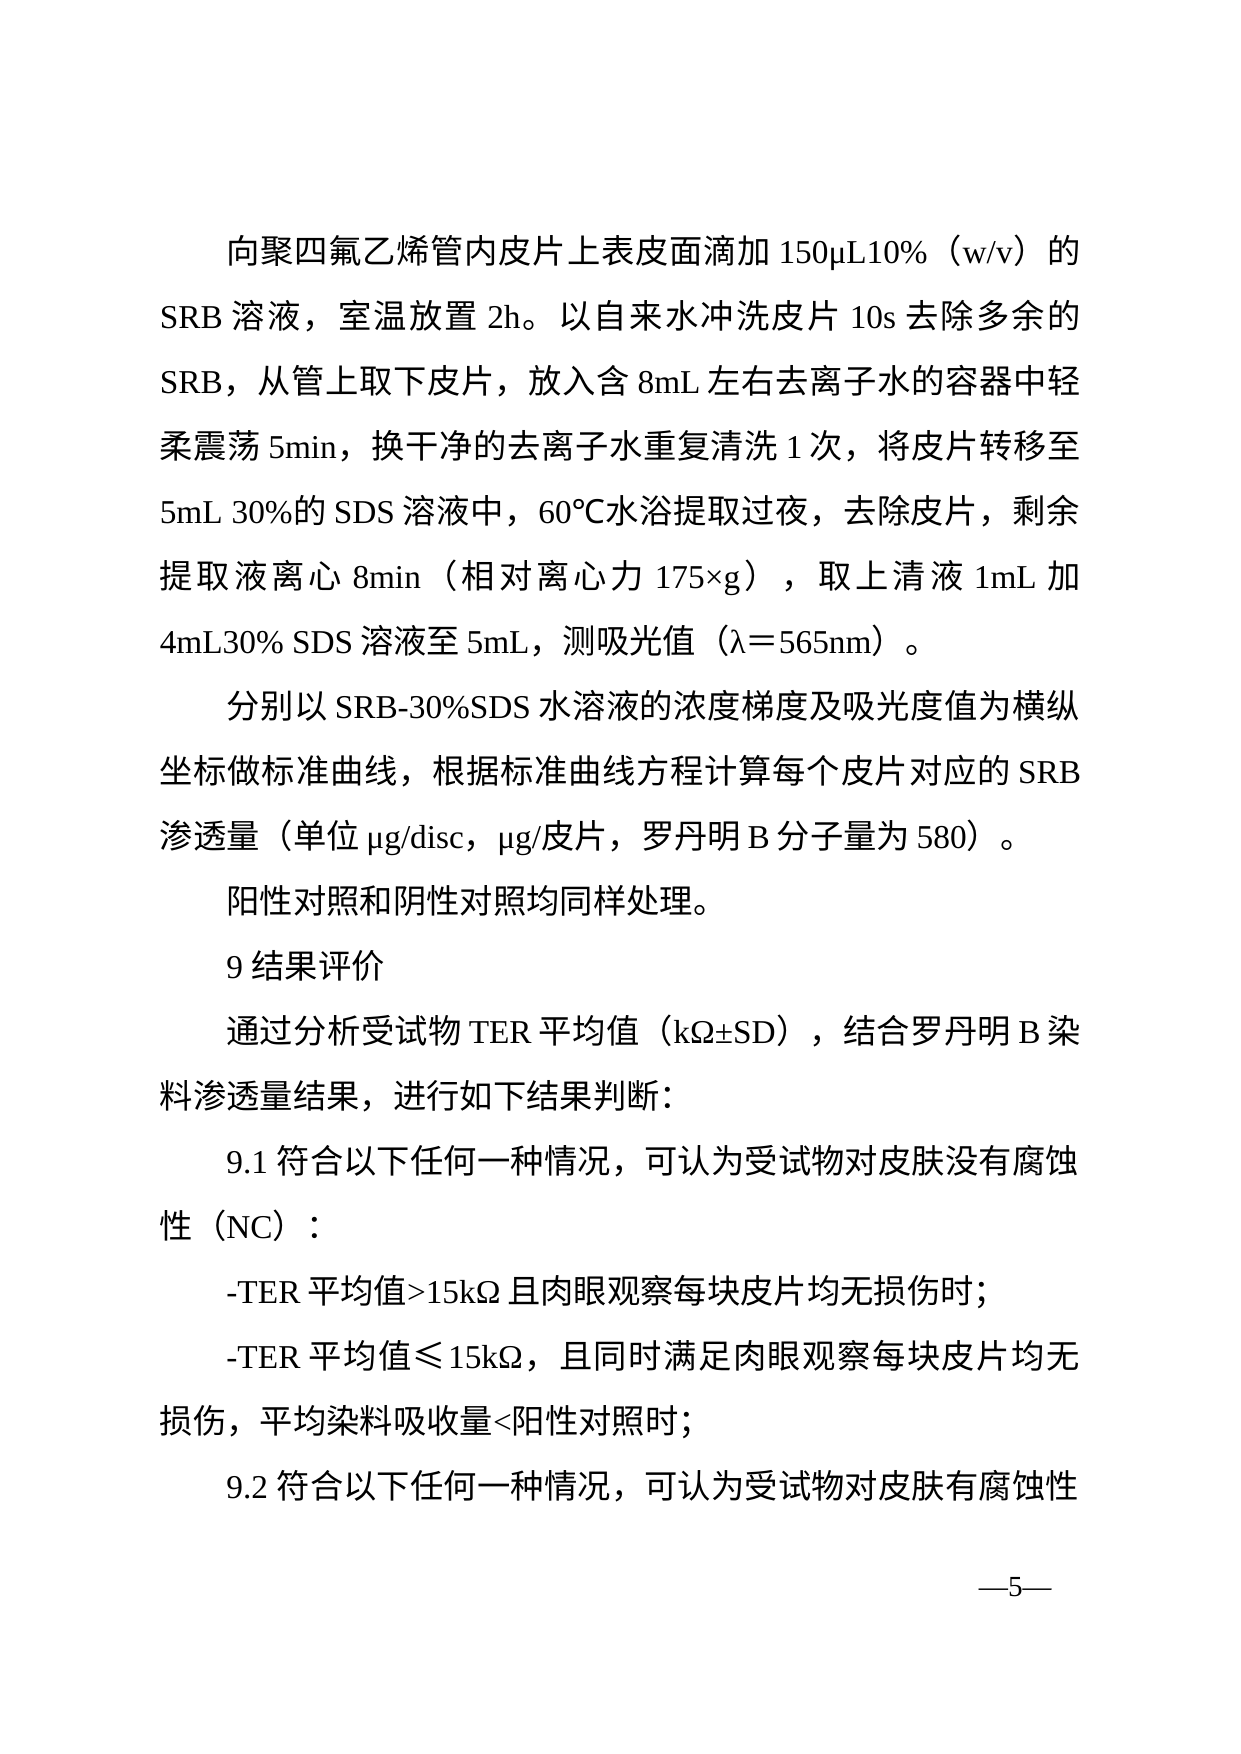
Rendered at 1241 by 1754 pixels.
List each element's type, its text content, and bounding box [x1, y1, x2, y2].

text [159, 1452, 1081, 1517]
text 9 结果评价 [159, 932, 1081, 997]
text 分别以SRB-30%SDS水溶液的浓度梯度及吸光度值为横纵坐标做标准曲线，根据标准曲线方程计算每个皮片对应的SRB渗透量（单位μg/disc，μg/皮片，罗丹明B分子量为580）。 [159, 672, 1081, 867]
text 9.1 符合以下任何一种情况，可认为受试物对皮肤没有腐蚀性（NC）： [159, 1127, 1081, 1257]
text 阳性对照和阴性对照均同样处理。 [159, 867, 1081, 932]
text 向聚四氟乙烯管内皮片上表皮面滴加150μL10%（w/v）的SRB溶液，室温放置2h。以自来水冲洗皮片10s去除多余的SRB，从管上取下皮片，放入含8mL左右去离子水的容器中轻柔震荡5min，换干净的去离子水重复清洗1次，将皮片转移至5mL 30%的SDS溶液中，60℃水浴提取过夜，去除皮片，剩余提取液离心8min（相对离心力175×g），取上清液1mL加4mL30% SDS溶液至5mL，测吸光值（λ＝565nm）。 [159, 217, 1081, 672]
text -TER平均值>15kΩ且肉眼观察每块皮片均无损伤时； [159, 1257, 1081, 1322]
text 通过分析受试物TER平均值（kΩ±SD），结合罗丹明B染料渗透量结果，进行如下结果判断： [159, 997, 1081, 1127]
text -TER平均值≤15kΩ，且同时满足肉眼观察每块皮片均无损伤，平均染料吸收量<阳性对照时； [159, 1322, 1081, 1452]
